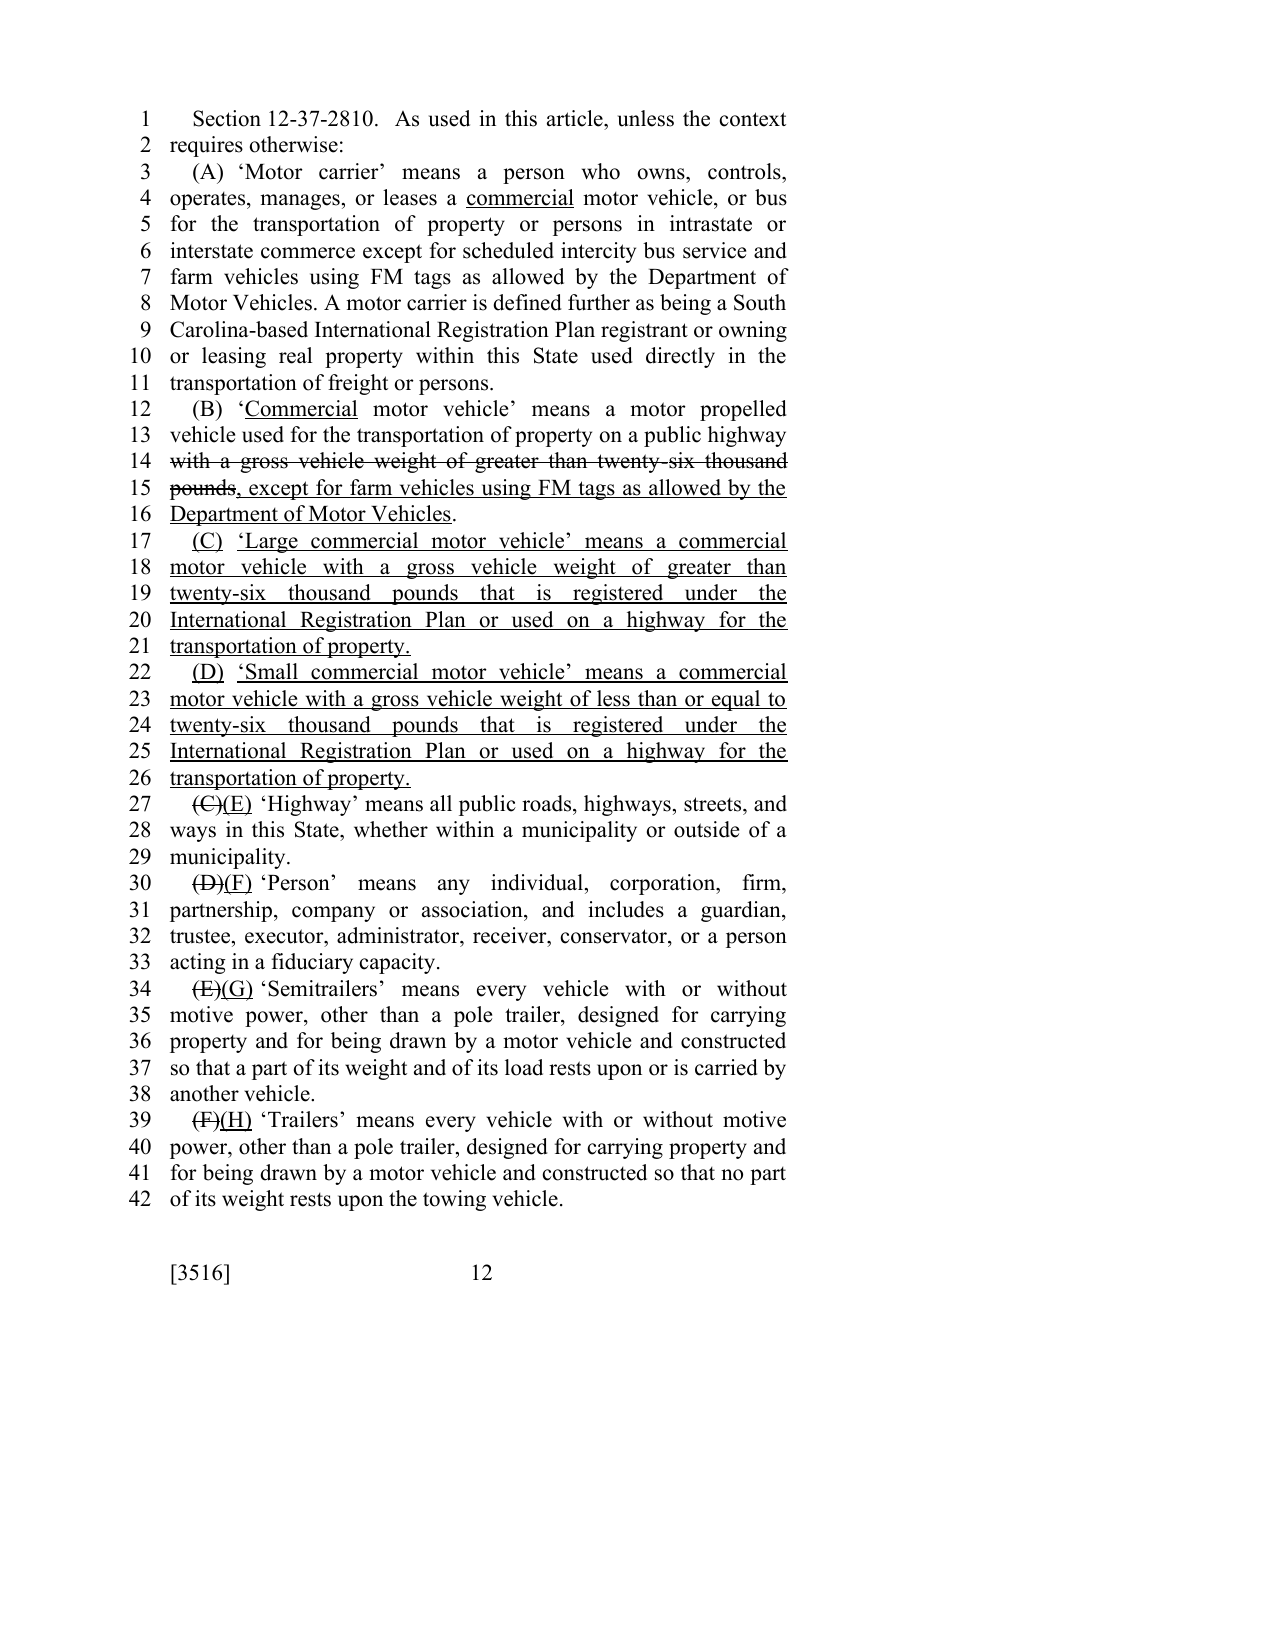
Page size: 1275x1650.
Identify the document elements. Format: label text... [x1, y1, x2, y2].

text (C) ‘Large commercial motor vehicle’ means a commercial motor vehicle with a gross vehicle weight of greater than twenty-six thousand pounds that is registered under the International Registration Plan or used on a highway for the transportation of property. [169, 527, 787, 576]
text (D) ‘Small commercial motor vehicle’ means a commercial motor vehicle with a gross vehicle weight of less than or equal to twenty-six thousand pounds that is registered under the International Registration Plan or used on a highway for the transportation of property. [169, 761, 787, 790]
text (E)(G) ‘Semitrailers’ means every vehicle with or without motive power, other than a pole trailer, designed for carrying property and for being drawn by a motor vehicle and constructed so that a part of its weight and of its load rests upon or is carried by another vehicle. [169, 975, 787, 1106]
text (A) ‘Motor carrier’ means a person who owns, controls, operates, manages, or leases a commercial motor vehicle, or bus for the transportation of property or persons in intrastate or interstate commerce except for scheduled intercity bus service and farm vehicles using FM tags as allowed by the Department of Motor Vehicles. A motor carrier is defined further as being a South Carolina-based International Registration Plan registrant or owning or leasing real property within this State used directly in the transportation of freight or persons. [169, 158, 787, 395]
text (C) ‘Large commercial motor vehicle’ means a commercial motor vehicle with a gross vehicle weight of greater than twenty-six thousand pounds that is registered under the International Registration Plan or used on a highway for the transportation of property. [169, 603, 787, 629]
text (D)(F) ‘Person’ means any individual, corporation, firm, partnership, company or association, and includes a guardian, trustee, executor, administrator, receiver, conservator, or a person acting in a fiduciary capacity. [169, 869, 787, 975]
text (B) ‘Commercial motor vehicle’ means a motor propelled vehicle used for the transportation of property on a public highway with a gross vehicle weight of greater than twenty-six thousand pounds, except for farm vehicles using FM tags as allowed by the Department of Motor Vehicles. [169, 395, 787, 462]
text (B) ‘Commercial motor vehicle’ means a motor propelled vehicle used for the transportation of property on a public highway with a gross vehicle weight of greater than twenty-six thousand pounds, except for farm vehicles using FM tags as allowed by the Department of Motor Vehicles. [169, 463, 787, 527]
text (C)(E) ‘Highway’ means all public roads, highways, streets, and ways in this State, whether within a municipality or outside of a municipality. [169, 790, 787, 869]
text (D) ‘Small commercial motor vehicle’ means a commercial motor vehicle with a gross vehicle weight of less than or equal to twenty-six thousand pounds that is registered under the International Registration Plan or used on a highway for the transportation of property. [169, 658, 787, 708]
text (C) ‘Large commercial motor vehicle’ means a commercial motor vehicle with a gross vehicle weight of greater than twenty-six thousand pounds that is registered under the International Registration Plan or used on a highway for the transportation of property. [169, 630, 787, 658]
text (F)(H) ‘Trailers’ means every vehicle with or without motive power, other than a pole trailer, designed for carrying property and for being drawn by a motor vehicle and constructed so that no part of its weight rests upon the towing vehicle. [169, 1106, 787, 1212]
text Section 12-37-2810. As used in this article, unless the context requires otherwise: [169, 105, 787, 158]
